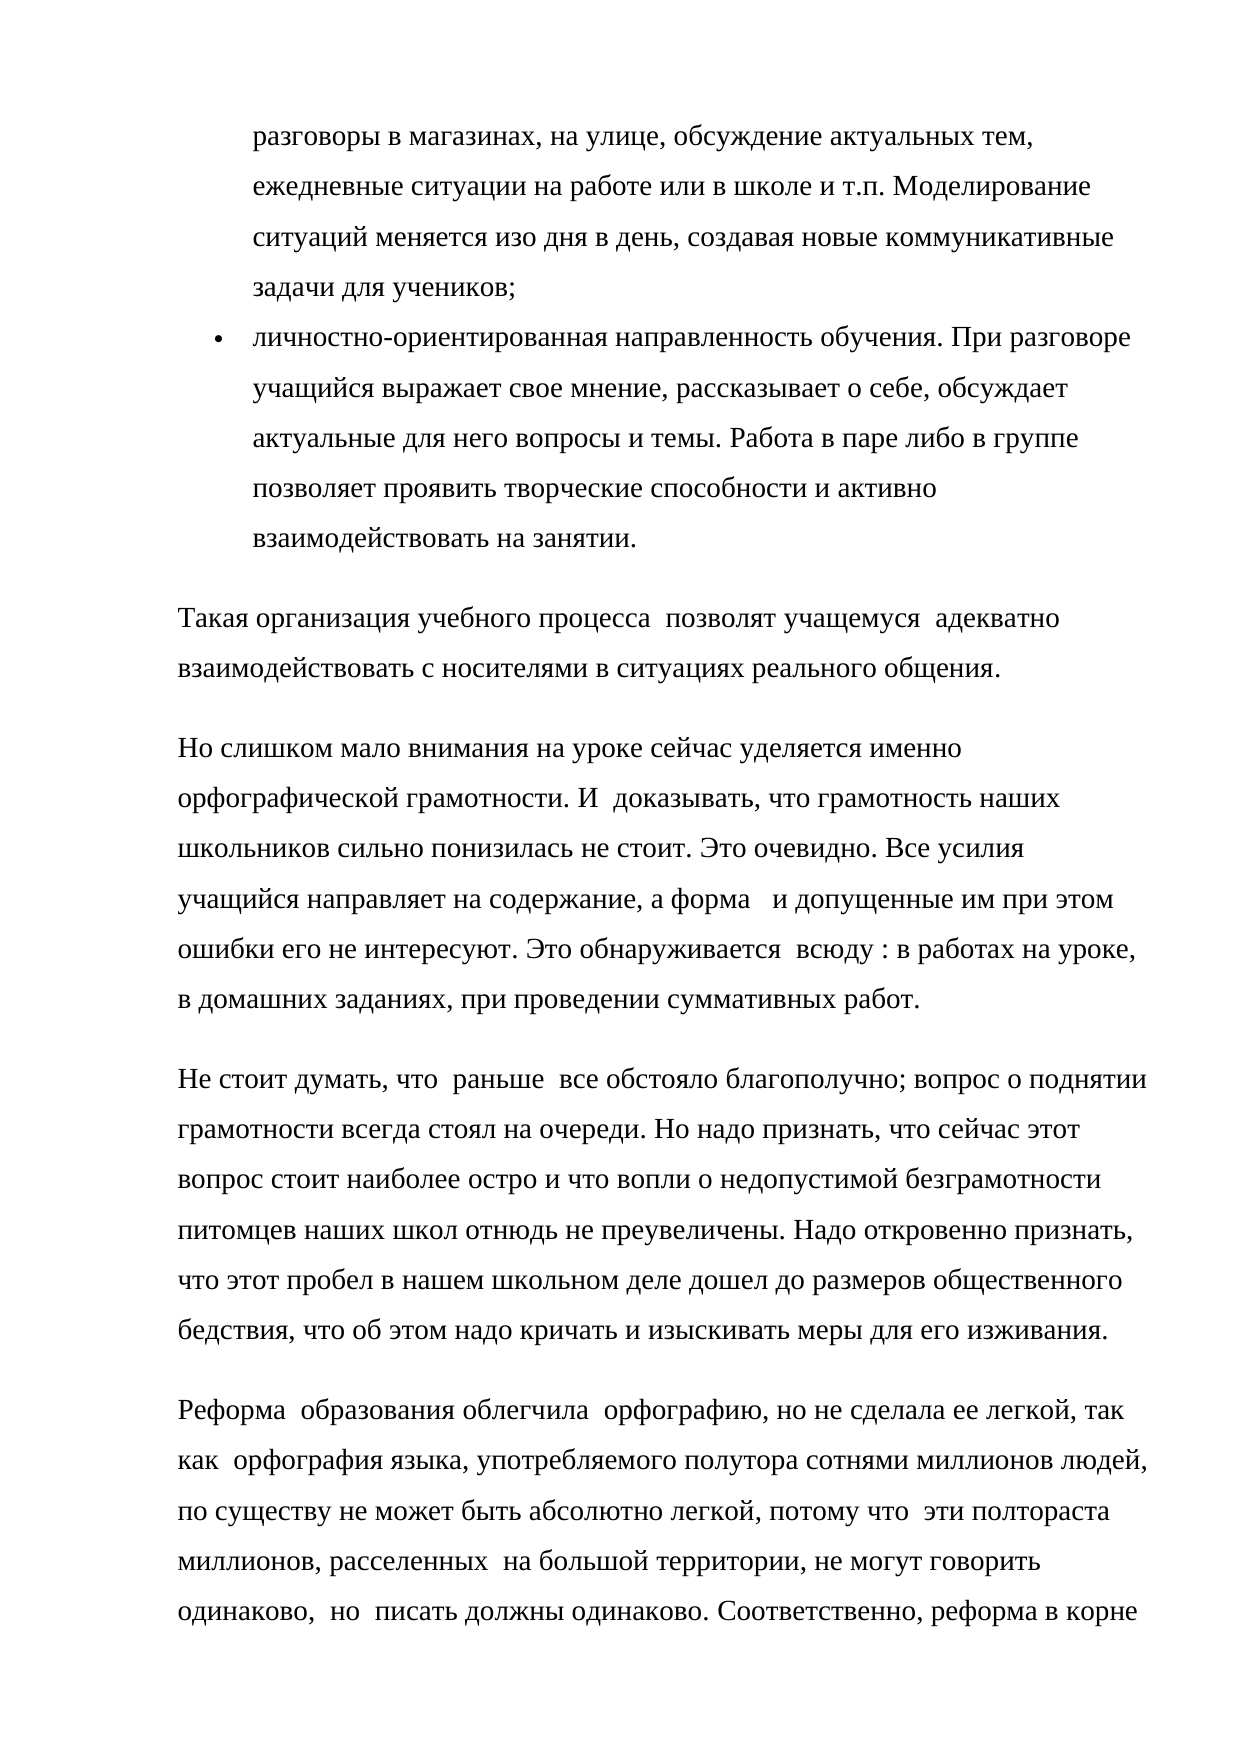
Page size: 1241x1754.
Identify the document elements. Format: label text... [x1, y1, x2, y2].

list личностно-ориентированная направленность обучения. При разговоре учащийся выражает свое мнение, рассказывает о себе, обсуждает актуальные для него вопросы и темы. Работа в паре либо в группе позволяет проявить творческие способности и активно взаимодействовать на занятии. [215, 319, 1152, 554]
text Такая организация учебного процесса позволят учащемуся адекватно взаимодействовать с носителями в ситуациях реального общения. [177, 600, 1152, 684]
text Не стоит думать, что раньше все обстояло благополучно; вопрос о поднятии грамотности всегда стоял на очереди. Но надо признать, что сейчас этот вопрос стоит наиболее остро и что вопли о недопустимой безграмотности питомцев наших школ отнюдь не преувеличены. Надо откровенно признать, что этот пробел в нашем школьном деле дошел до размеров общественного бедствия, что об этом надо кричать и изыскивать меры для его изживания. [177, 1061, 1152, 1346]
text Но слишком мало внимания на уроке сейчас уделяется именно орфографической грамотности. И доказывать, что грамотность наших школьников сильно понизилась не стоит. Это очевидно. Все усилия учащийся направляет на содержание, а форма и допущенные им при этом ошибки его не интересуют. Это обнаруживается всюду : в работах на уроке, в домашних заданиях, при проведении суммативных работ. [177, 730, 1152, 1015]
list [215, 118, 1152, 303]
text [177, 1392, 1152, 1627]
